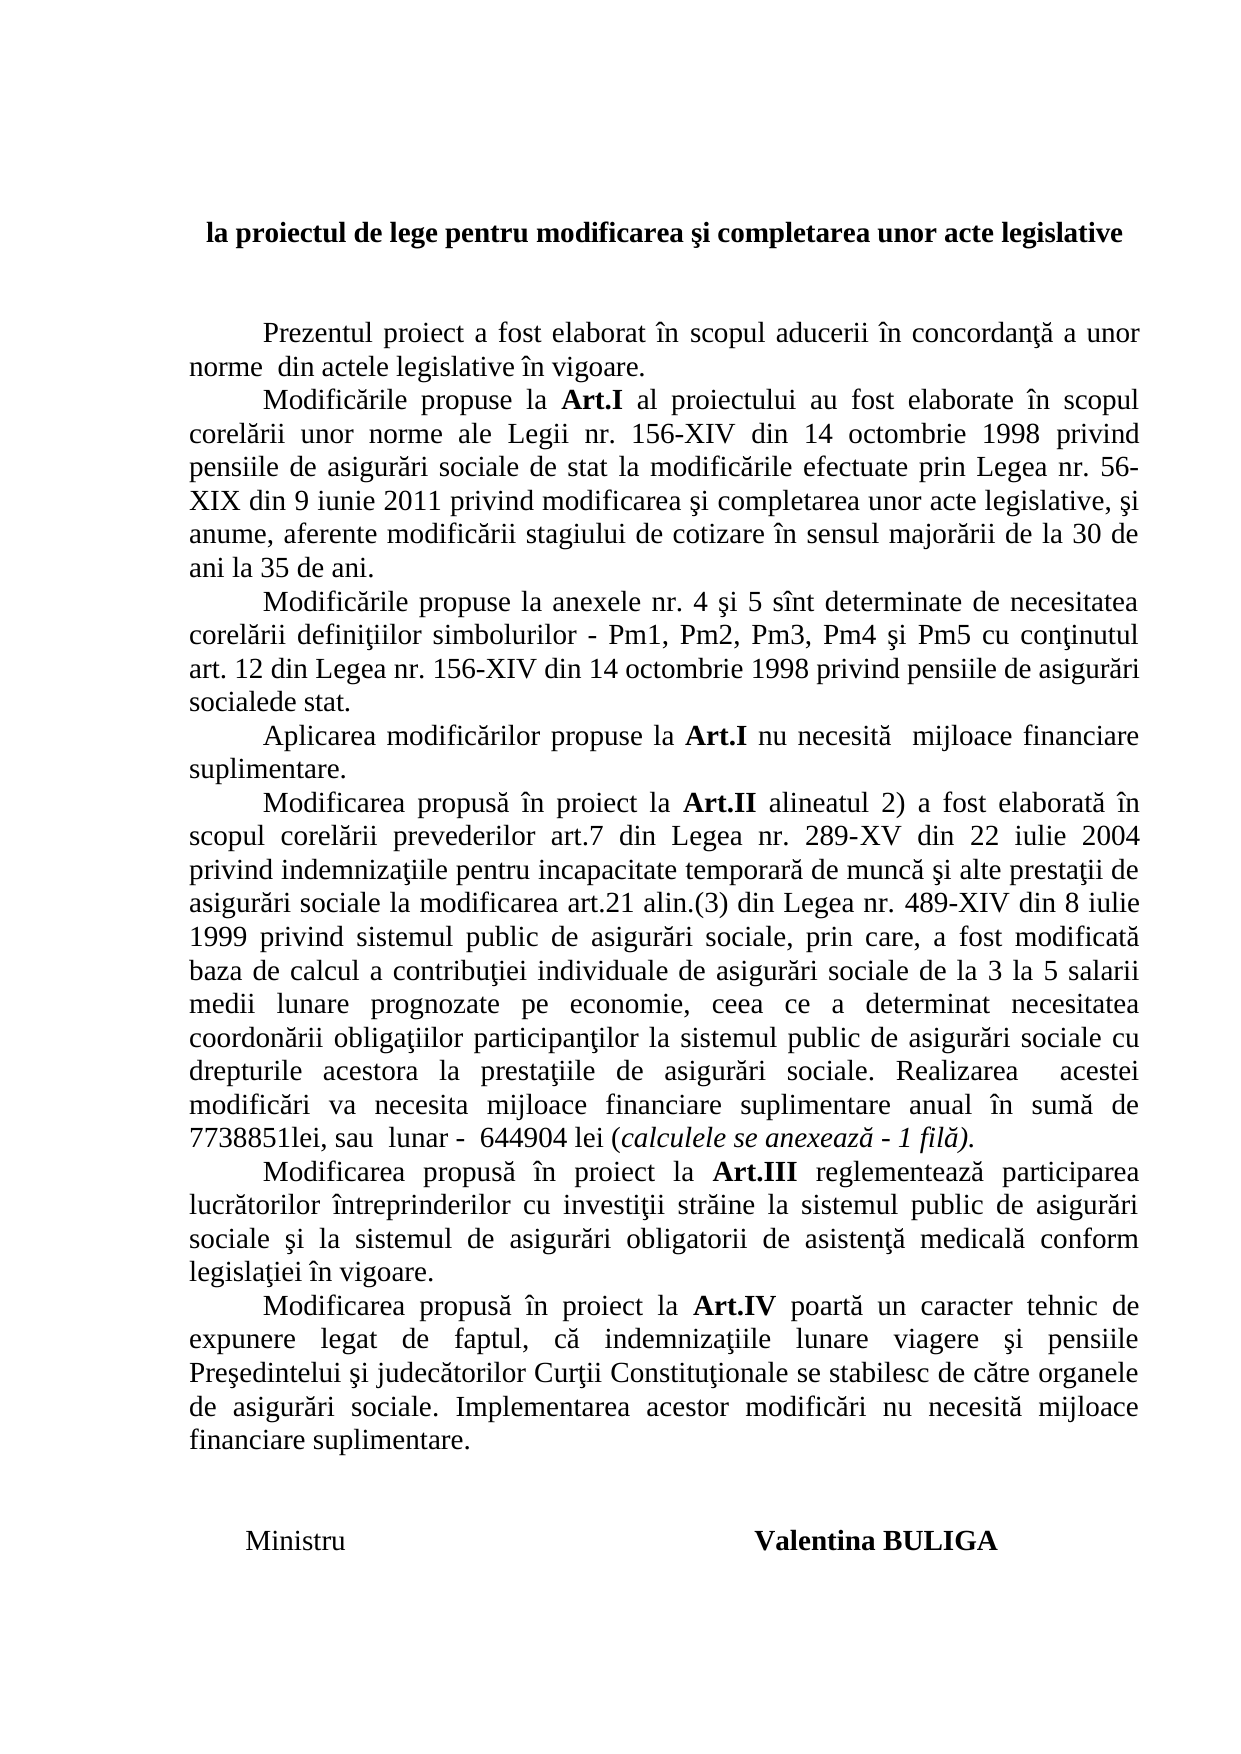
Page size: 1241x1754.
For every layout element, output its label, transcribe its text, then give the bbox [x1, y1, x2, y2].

text Modificările propuse al proiectului au fost elaborate în scopul corelării unor norme ale Legii nr. 156-XIV din 14 octombrie 1998 privind pensiile de asigurări sociale de stat la modificările efectuate prin Legea nr. 56-XIX din 9 iunie 2011 privind modificarea şi completarea unor acte legislative, şi anume, aferente modificării stagiului de cotizare în sensul majorării de la 30 de ani la 35 de ani. [189, 382, 1140, 584]
text Aplicarea modificărilor propuse nu necesită mijloace financiare suplimentare. [189, 718, 1140, 785]
text la proiectul de lege pentru modificarea şi completarea unor acte legislative [189, 215, 1140, 248]
text Modificarea propusă în proiect alineatul 2) a fost elaborată în scopul corelării prevederilor art.7 din Legea nr. 289-XV din 22 iulie 2004 privind indemnizaţiile pentru incapacitate temporară de muncă şi alte prestaţii de asigurări sociale la modificarea art.21 alin.(3) din Legea nr. 489-XIV din 8 iulie 1999 privind sistemul public de asigurări sociale, prin care, a fost modificată baza de calcul a contribuţiei individuale de asigurări sociale de la 3 la 5 salarii medii lunare prognozate pe economie, ceea ce a determinat necesitatea coordonării obligaţiilor participanţilor la sistemul public de asigurări sociale cu drepturile acestora la prestaţiile de asigurări sociale. Realizarea acestei modificări va necesita mijloace financiare suplimentare anual în sumă de 7738851lei, sau lunar - 644904 lei (calculele se anexează - 1 filă). [150, 785, 1140, 1154]
text Ministru Valentina BULIGA [189, 1523, 1140, 1556]
text Modificarea propusă în proiect poartă un caracter tehnic de expunere legat de faptul, că indemnizaţiile lunare viagere şi pensiile Preşedintelui şi judecătorilor Curţii Constituţionale se stabilesc de către organele de asigurări sociale. Implementarea acestor modificări nu necesită mijloace financiare suplimentare. [189, 1288, 1140, 1456]
text Prezentul proiect a fost elaborat în scopul aducerii în concordanţă a unor norme din actele legislative în vigoare. [189, 315, 1140, 382]
text Modificarea propusă în proiect reglementează participarea lucrătorilor întreprinderilor cu investiţii străine la sistemul public de asigurări sociale şi la sistemul de asigurări obligatorii de asistenţă medicală conform legislaţiei în vigoare. [189, 1154, 1140, 1288]
text Modificările propuse la anexele nr. 4 şi 5 sînt determinate de necesitatea corelării definiţiilor simbolurilor - Pm1, Pm2, Pm3, Pm4 şi Pm5 cu conţinutul art. 12 din Legea nr. 156-XIV din 14 octombrie 1998 privind pensiile de asigurări socialede stat. [189, 584, 1140, 718]
